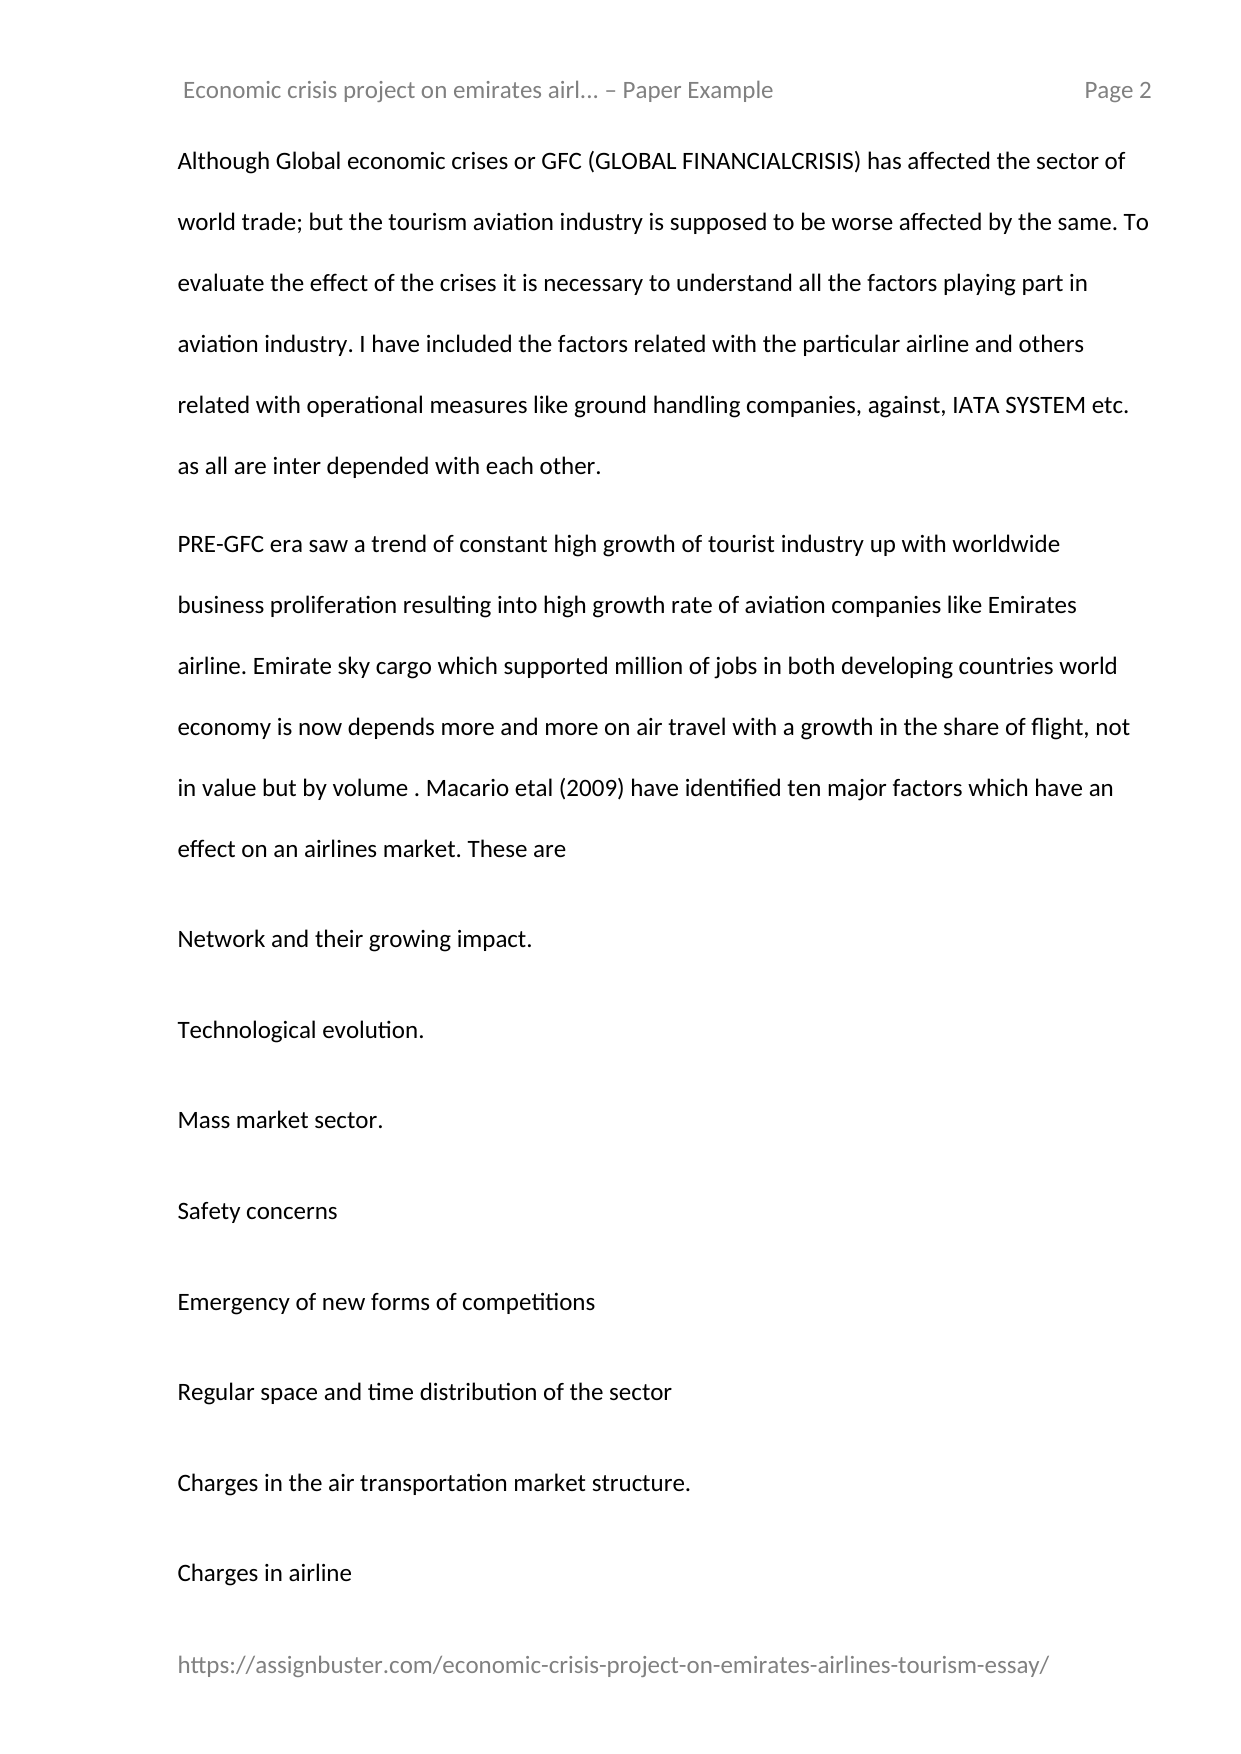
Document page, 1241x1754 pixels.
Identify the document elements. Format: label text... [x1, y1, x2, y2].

text Regular space and time distribution of the sector [177, 1376, 1152, 1407]
text Although Global economic crises or GFC (GLOBAL FINANCIALCRISIS) has affected the sector of world trade; but the tourism aviation industry is supposed to be worse affected by the same. To evaluate the effect of the crises it is necessary to understand all the factors playing part in aviation industry. I have included the factors related with the particular airline and others related with operational measures like ground handling companies, against, IATA SYSTEM etc. as all are inter depended with each other. [177, 145, 1152, 481]
text Charges in the air transportation market structure. [177, 1467, 1152, 1497]
text Emergency of new forms of competitions [177, 1286, 1152, 1316]
text Network and their growing impact. [177, 924, 1152, 954]
text Technological evolution. [177, 1014, 1152, 1045]
text Charges in airline [177, 1557, 1152, 1588]
text Mass market sector. [177, 1105, 1152, 1135]
text PRE-GFC era saw a trend of constant high growth of tourist industry up with worldwide business proliferation resulting into high growth rate of aviation companies like Emirates airline. Emirate sky cargo which supported million of jobs in both developing countries world economy is now depends more and more on air travel with a growth in the share of flight, not in value but by volume . Macario etal (2009) have identified ten major factors which have an effect on an airlines market. These are [177, 528, 1152, 864]
text Safety concerns [177, 1195, 1152, 1226]
